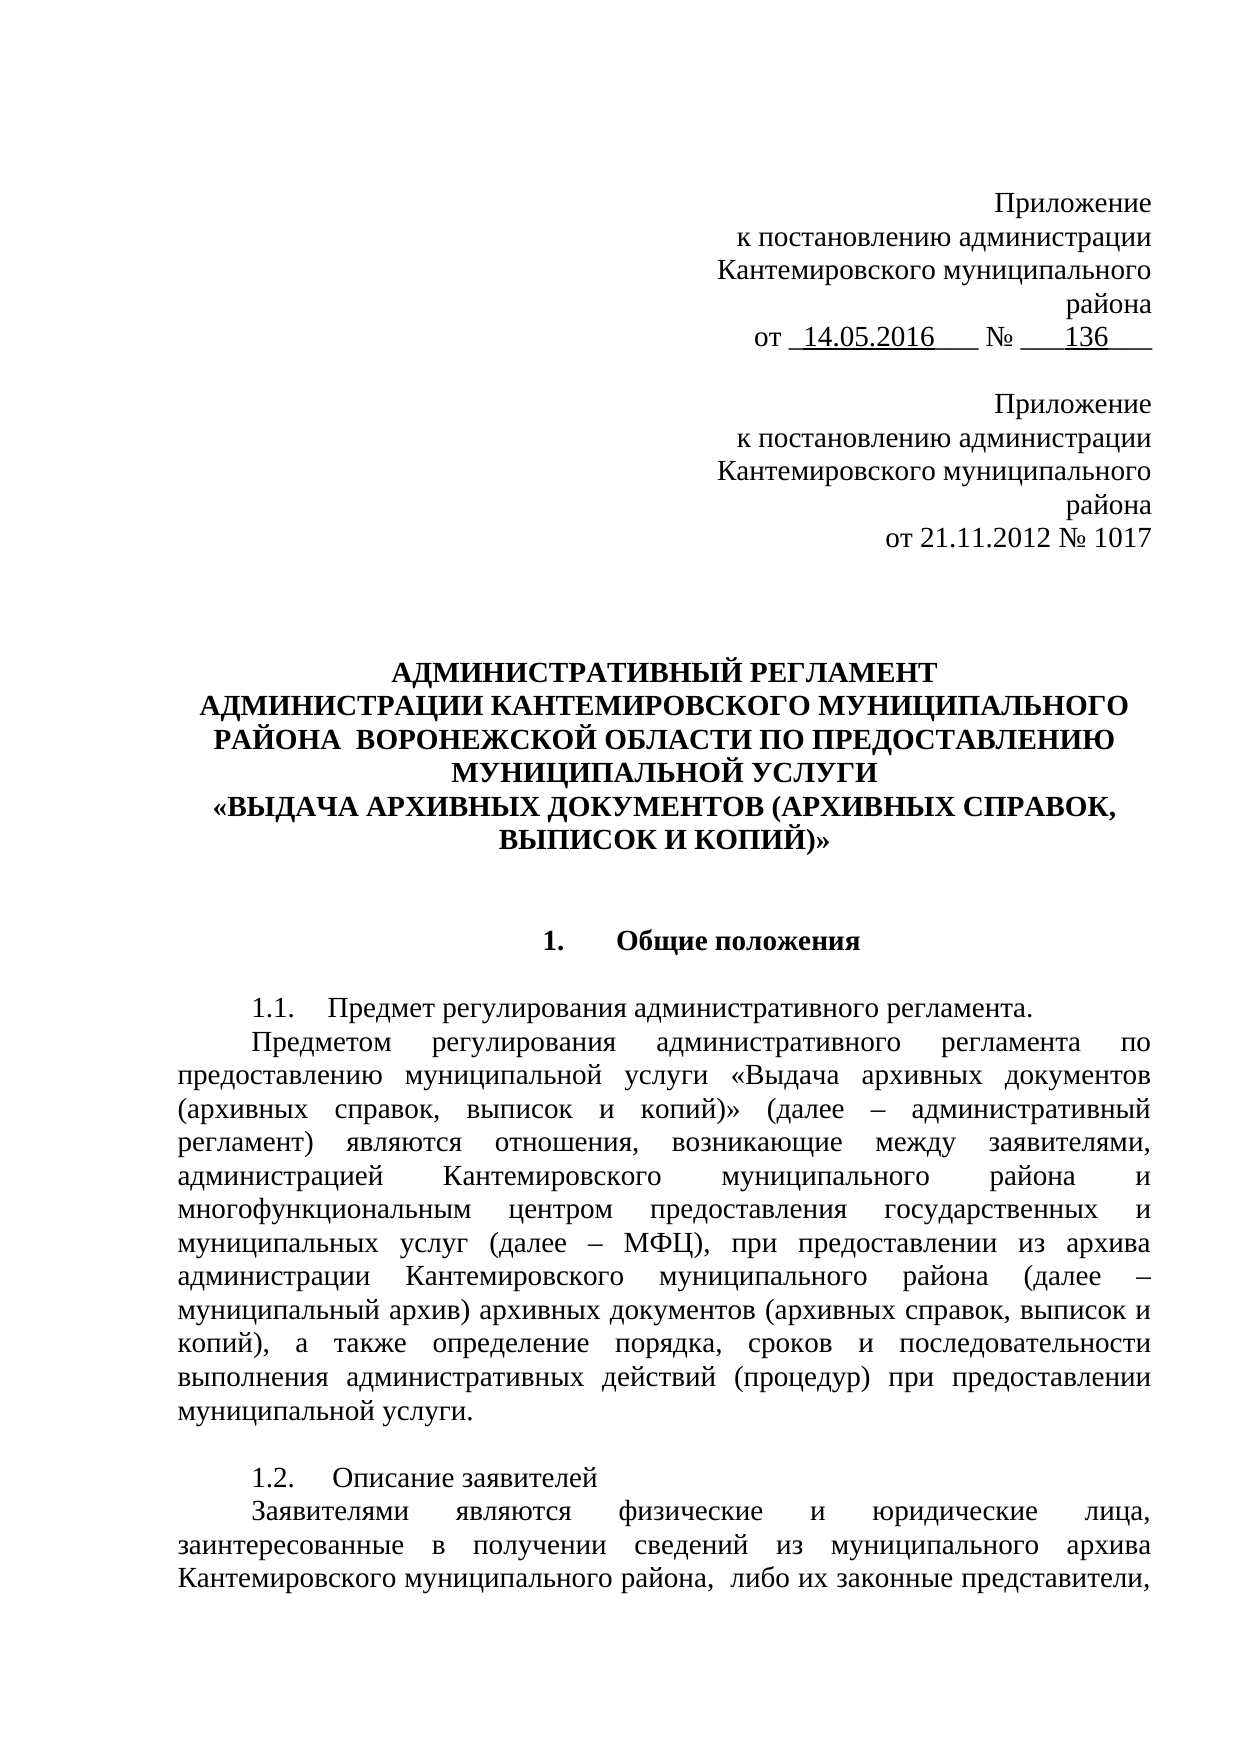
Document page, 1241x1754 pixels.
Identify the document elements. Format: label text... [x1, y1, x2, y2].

list Описание заявителей [177, 1460, 1152, 1493]
text Приложение [177, 386, 1152, 420]
list Общие положения [177, 923, 1152, 957]
text Кантемировского муниципального [177, 453, 1152, 487]
text района [177, 286, 1152, 319]
text от _14.05.2016___ № ___136___ [177, 319, 1152, 353]
text к постановлению администрации [177, 420, 1152, 453]
text от 21.11.2012 № 1017 [177, 521, 1152, 554]
text «ВЫДАЧА АРХИВНЫХ ДОКУМЕНТОВ (АРХИВНЫХ СПРАВОК, ВЫПИСОК И КОПИЙ)» [177, 789, 1152, 856]
text района [177, 487, 1152, 521]
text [177, 1493, 1152, 1594]
text Приложение [177, 185, 1152, 219]
list Предмет регулирования административного регламента. [177, 990, 1152, 1024]
text Предметом регулирования административного регламента по предоставлению муниципальной услуги «Выдача архивных документов (архивных справок, выписок и копий)» (далее – административный регламент) являются отношения, возникающие между заявителями, администрацией Кантемировского муниципального района и многофункциональным центром предоставления государственных и муниципальных услуг (далее – МФЦ), при предоставлении из архива администрации Кантемировского муниципального района (далее – муниципальный архив) архивных документов (архивных справок, выписок и копий), а также определение порядка, сроков и последовательности выполнения административных действий (процедур) при предоставлении муниципальной услуги. [177, 1024, 1152, 1426]
text к постановлению администрации [177, 219, 1152, 252]
text Кантемировского муниципального [177, 252, 1152, 286]
text АДМИНИСТРАЦИИ КАНТЕМИРОВСКОГО МУНИЦИПАЛЬНОГО РАЙОНА ВОРОНЕЖСКОЙ ОБЛАСТИ ПО ПРЕДОСТАВЛЕНИЮ МУНИЦИПАЛЬНОЙ УСЛУГИ [177, 688, 1152, 789]
text АДМИНИСТРАТИВНЫЙ РЕГЛАМЕНТ [177, 655, 1152, 688]
